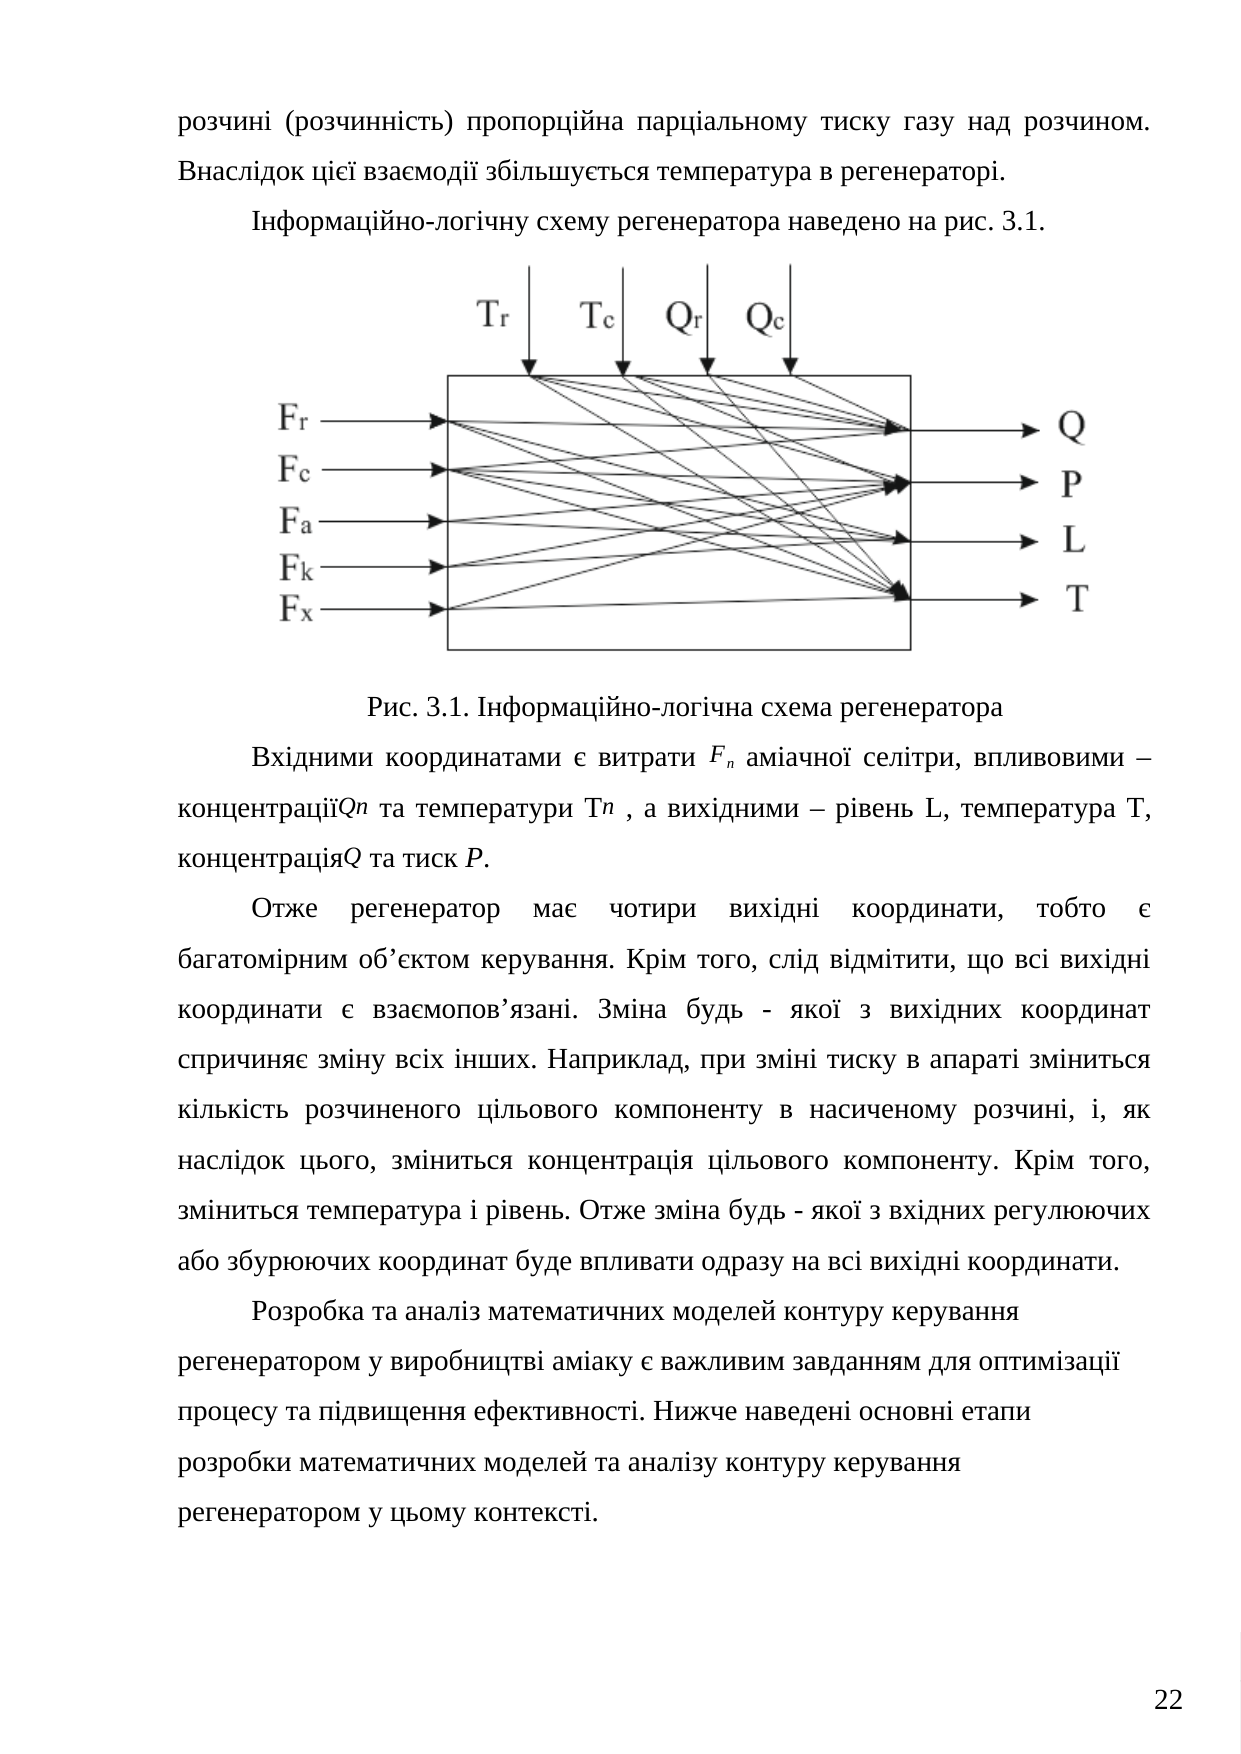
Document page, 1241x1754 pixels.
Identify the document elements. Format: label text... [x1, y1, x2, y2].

text Вхідними координатами є витрати аміачної селітри, впливовими – концентрації та температури T , а вихідними – рівень L, температура T, концентрація та тиcк P. [177, 739, 1152, 874]
text Рис. 3.1. Інформаційно-логічна схема регенератора [177, 689, 1152, 723]
picture [244, 253, 1126, 673]
text Отже регенератор має чотири вихідні координати, тобто є багатомірним об’єктом керування. Крім того, слід відмітити, що всі вихідні координати є взаємопов’язані. Зміна будь - якої з вихідних координат спричиняє зміну всіх інших. Наприклад, при зміні тиску в апараті зміниться кількість розчиненого цільового компоненту в насиченому розчині, і, як наслідок цього, зміниться концентрація цільового компоненту. Крім того, зміниться температура і рівень. Отже зміна будь - якої з вхідних регулюючих або збурюючих координат буде впливати одразу на всі вихідні координати. [177, 890, 1152, 1276]
text Розробка та аналіз математичних моделей контуру керування регенератором у виробництві аміаку є важливим завданням для оптимізації процесу та підвищення ефективності. Нижче наведені основні етапи розробки математичних моделей та аналізу контуру керування регенератором у цьому контексті. [177, 1293, 1152, 1528]
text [177, 103, 1152, 186]
text Інформаційно-логічну схему регенератора наведено на рис. 3.1. [177, 203, 1152, 237]
